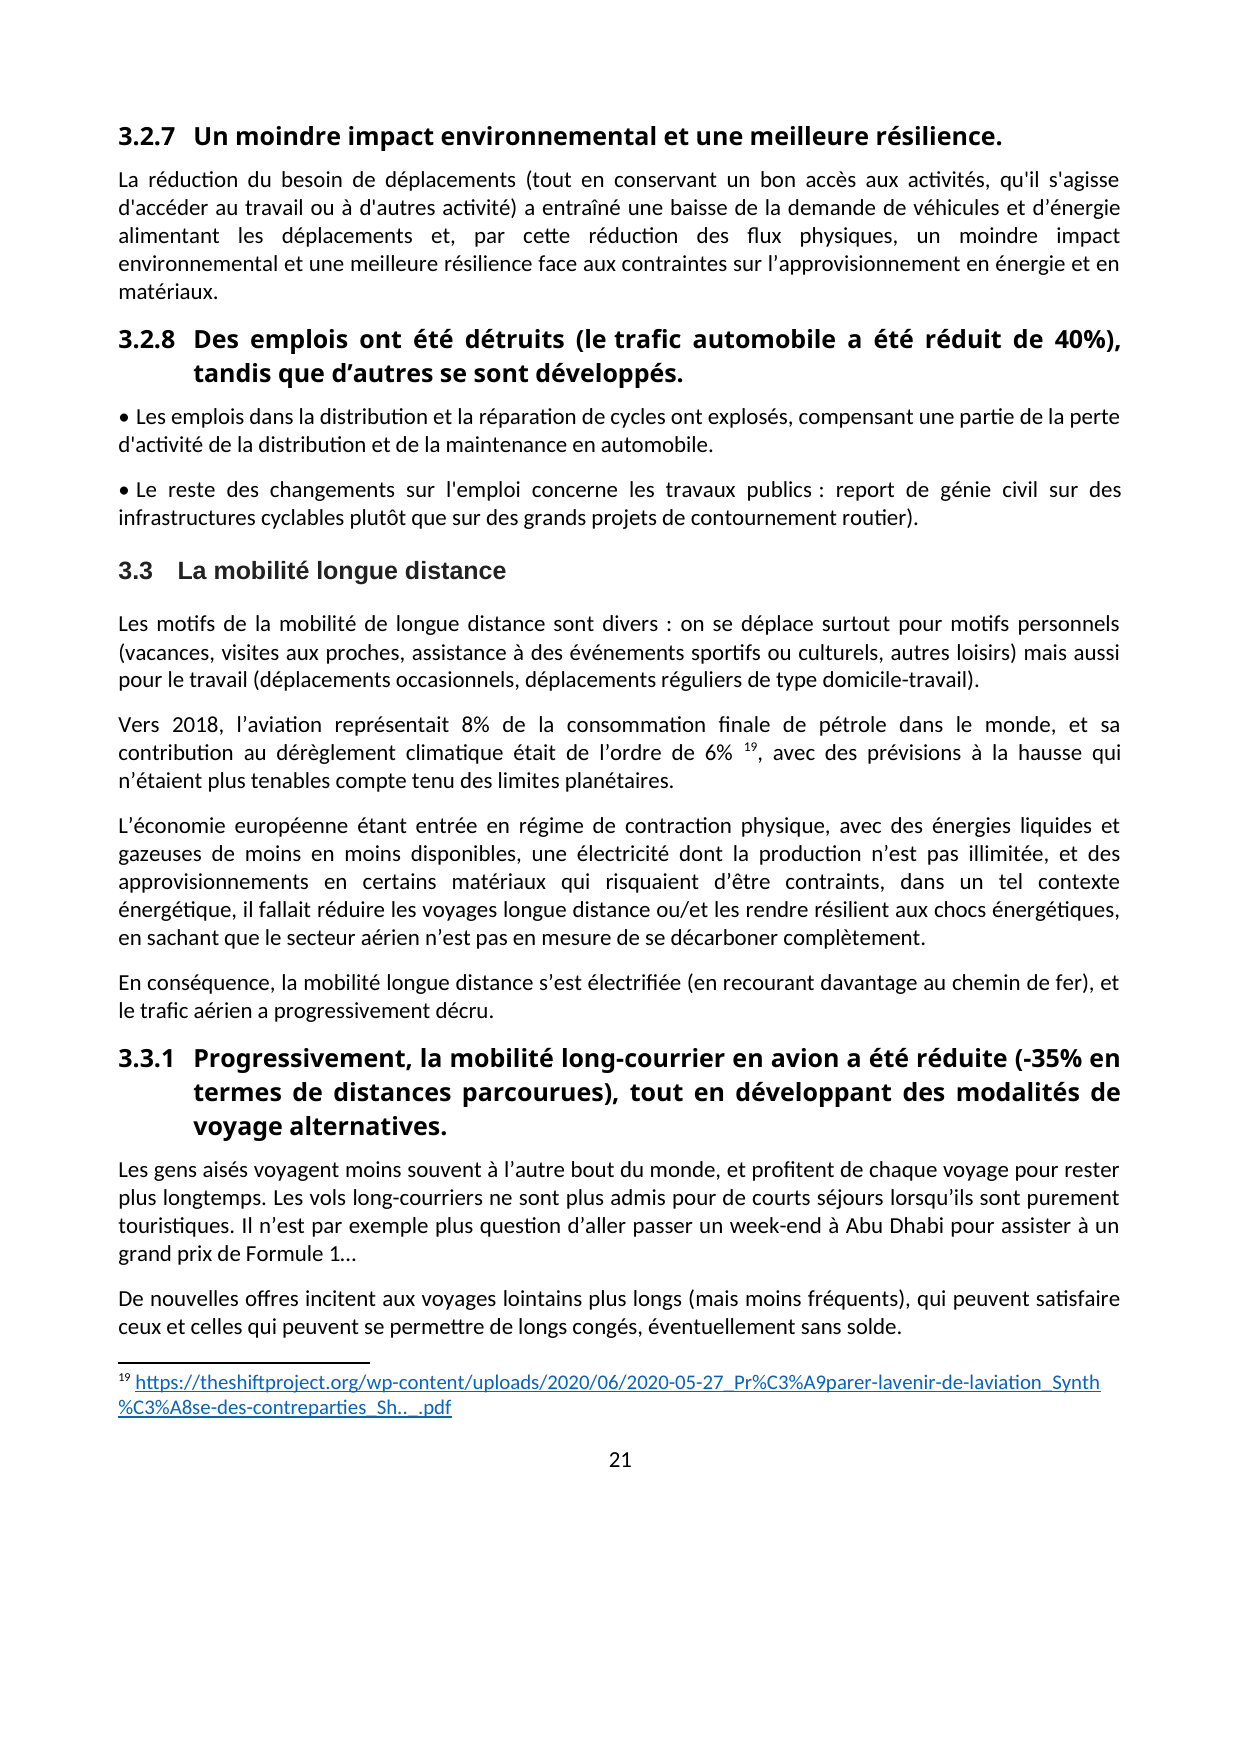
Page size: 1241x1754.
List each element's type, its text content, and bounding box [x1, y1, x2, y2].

text Les motifs de la mobilité de longue distance sont divers : on se déplace surtout pour motifs personnels (vacances, visites aux proches, assistance à des événements sportifs ou culturels, autres loisirs) mais aussi pour le travail (déplacements occasionnels, déplacements réguliers de type domicile-travail). [118, 609, 1122, 694]
subtitle La mobilité longue distance [118, 556, 1122, 584]
text En conséquence, la mobilité longue distance s’est électrifiée (en recourant davantage au chemin de fer), et le trafic aérien a progressivement décru. [118, 968, 1122, 1024]
text Vers 2018, l’aviation représentait 8% de la consommation finale de pétrole dans le monde, et sa contribution au dérèglement climatique était de l’ordre de 6% , avec des prévisions à la hausse qui n’étaient plus tenables compte tenu des limites planétaires. [118, 710, 1122, 794]
text • Les emplois dans la distribution et la réparation de cycles ont explosés, compensant une partie de la perte d'activité de la distribution et de la maintenance en automobile. [118, 402, 1122, 458]
text La réduction du besoin de déplacements (tout en conservant un bon accès aux activités, qu'il s'agisse d'accéder au travail ou à d'autres activité) a entraîné une baisse de la demande de véhicules et d’énergie alimentant les déplacements et, par cette réduction des flux physiques, un moindre impact environnemental et une meilleure résilience face aux contraintes sur l’approvisionnement en énergie et en matériaux. [118, 165, 1122, 305]
subtitle Un moindre impact environnemental et une meilleure résilience. [118, 118, 1122, 152]
subtitle Progressivement, la mobilité long-courrier en avion a été réduite (-35% en termes de distances parcourues), tout en développant des modalités de voyage alternatives. [118, 1041, 1122, 1143]
text L’économie européenne étant entrée en régime de contraction physique, avec des énergies liquides et gazeuses de moins en moins disponibles, une électricité dont la production n’est pas illimitée, et des approvisionnements en certains matériaux qui risquaient d’être contraints, dans un tel contexte énergétique, il fallait réduire les voyages longue distance ou/et les rendre résilient aux chocs énergétiques, en sachant que le secteur aérien n’est pas en mesure de se décarboner complètement. [118, 811, 1122, 951]
text • Le reste des changements sur l'emploi concerne les travaux publics : report de génie civil sur des infrastructures cyclables plutôt que sur des grands projets de contournement routier). [118, 475, 1122, 531]
text De nouvelles offres incitent aux voyages lointains plus longs (mais moins fréquents), qui peuvent satisfaire ceux et celles qui peuvent se permettre de longs congés, éventuellement sans solde. [118, 1284, 1122, 1340]
subtitle Des emplois ont été détruits (le trafic automobile a été réduit de 40%), tandis que d’autres se sont développés. [118, 321, 1122, 389]
text Les gens aisés voyagent moins souvent à l’autre bout du monde, et profitent de chaque voyage pour rester plus longtemps. Les vols long-courriers ne sont plus admis pour de courts séjours lorsqu’ils sont purement touristiques. Il n’est par exemple plus question d’aller passer un week-end à Abu Dhabi pour assister à un grand prix de Formule 1… [118, 1155, 1122, 1267]
